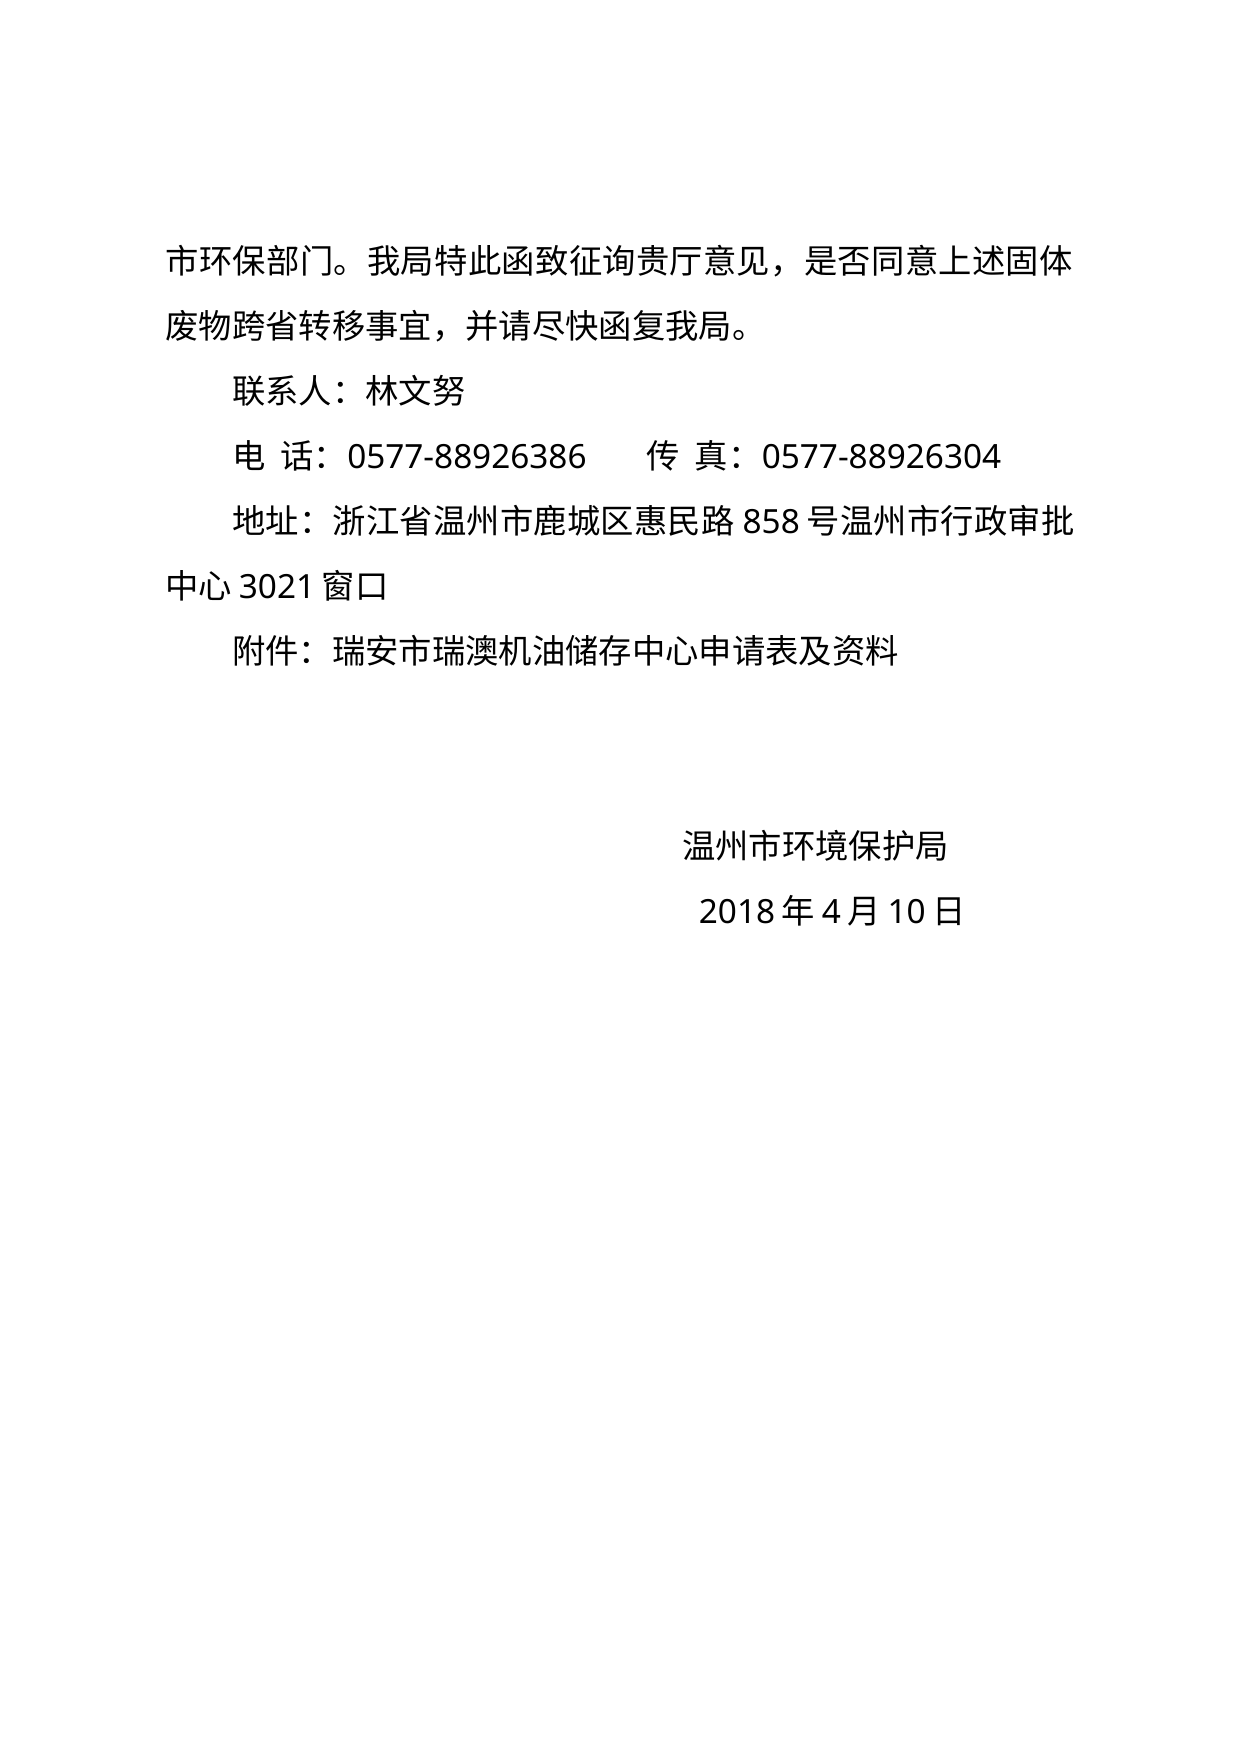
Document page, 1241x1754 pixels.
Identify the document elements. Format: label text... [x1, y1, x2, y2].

text 附件：瑞安市瑞澳机油储存中心申请表及资料 [165, 617, 1075, 682]
text 联系人：林文努 [165, 357, 1075, 422]
text 温州市环境保护局 [165, 812, 1075, 877]
text 2018年4月10日 [165, 877, 1075, 942]
text 电 话：0577-88926386 传 真：0577-88926304 [165, 422, 1075, 487]
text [165, 227, 1075, 357]
text 地址：浙江省温州市鹿城区惠民路858号温州市行政审批中心3021窗口 [165, 487, 1075, 617]
